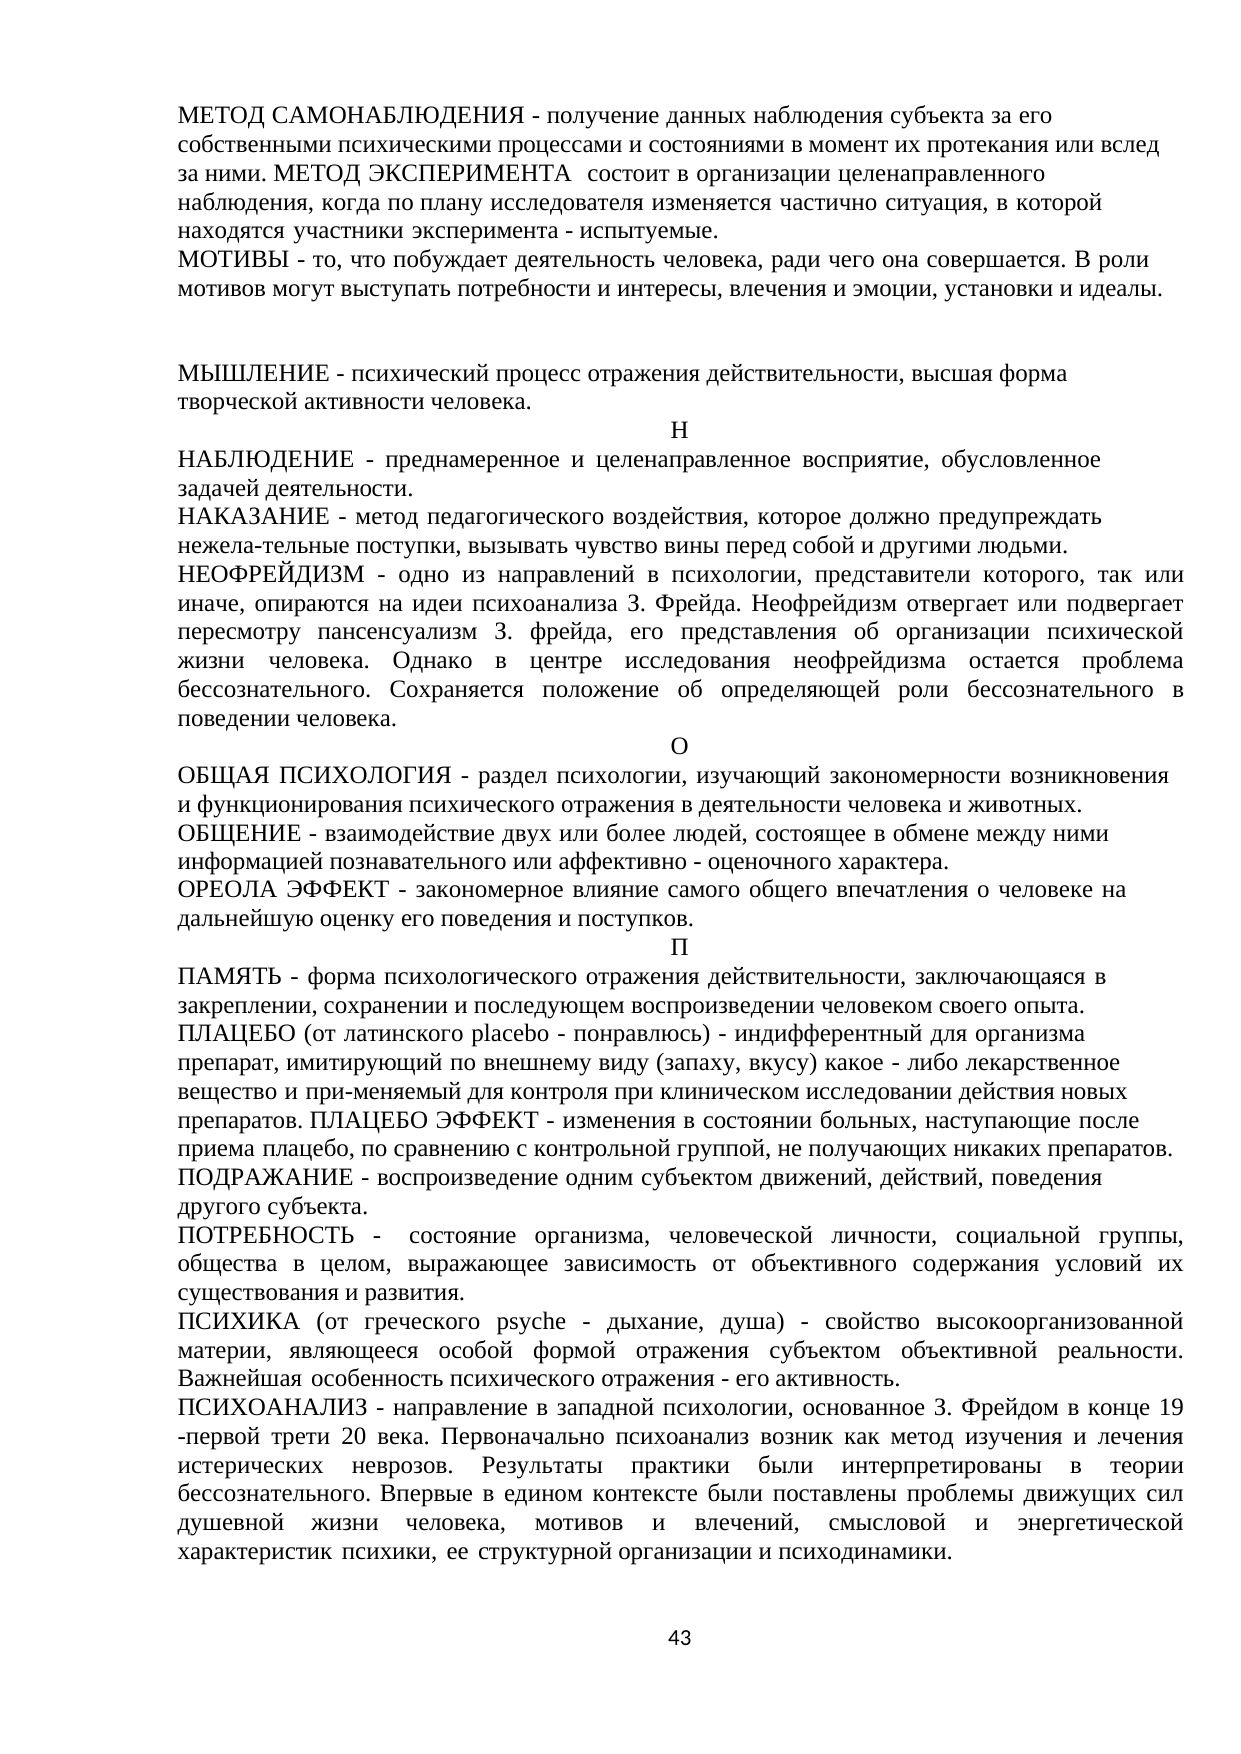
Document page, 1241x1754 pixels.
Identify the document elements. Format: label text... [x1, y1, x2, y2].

text НЕОФРЕЙДИЗМ - одно из направлений в психологии, представители которого, так или иначе, опираются на идеи психоанализа З. Фрейда. Неофрейдизм отвергает или подвергает пересмотру пансенсуализм З. фрейда, его представления об организации психической жизни человека. Однако в центре исследования неофрейдизма остается проблема бессознательного. Сохраняется положение об определяющей роли бессознательного в поведении человека. [177, 559, 1184, 731]
text ПЛАЦЕБО (от латинского placebo - понравлюсь) - индифферентный для организма препарат, имитирующий по внешнему виду (запаху, вкусу) какое - либо лекарственное вещество и при-меняемый для контроля при клиническом исследовании действия новых препаратов. ПЛАЦЕБО ЭФФЕКТ - изменения в состоянии больных, наступающие после приема плацебо, по сравнению с контрольной группой, не получающих никаких препаратов. [177, 1018, 1184, 1162]
text ОБЩЕНИЕ - взаимодействие двух или более людей, состоящее в обмене между ними информацией познавательного или аффективно - оценочного характера. [177, 818, 1184, 875]
text П [670, 932, 1184, 961]
text ПОДРАЖАНИЕ - воспроизведение одним субъектом движений, действий, поведения другого субъекта. [177, 1162, 1184, 1220]
text ПСИХИКА (от греческого psyche - дыхание, душа) - свойство высокоорганизованной материи, являющееся особой формой отражения субъектом объективной реальности. Важнейшая особенность психического отражения - его активность. [177, 1306, 1184, 1392]
text ПСИХОАНАЛИЗ - направление в западной психологии, основанное З. Фрейдом в конце 19 -первой трети 20 века. Первоначально психоанализ возник как метод изучения и лечения истерических неврозов. Результаты практики были интерпретированы в теории бессознательного. Впервые в едином контексте были поставлены проблемы движущих сил душевной жизни человека, мотивов и влечений, смысловой и энергетической характеристик психики, ее структурной организации и психодинамики. [177, 1392, 1184, 1565]
text О [670, 731, 1184, 760]
text МЕТОД САМОНАБЛЮДЕНИЯ - получение данных наблюдения субъекта за его собственными психическими процессами и состояниями в момент их протекания или вслед за ними. МЕТОД ЭКСПЕРИМЕНТА состоит в организации целенаправленного наблюдения, когда по плану исследователя изменяется частично ситуация, в которой находятся участники эксперимента - испытуемые. [177, 101, 1184, 244]
text ОБЩАЯ ПСИХОЛОГИЯ - раздел психологии, изучающий закономерности возникновения и функционирования психического отражения в деятельности человека и животных. [177, 760, 1184, 818]
text ОРЕОЛА ЭФФЕКТ - закономерное влияние самого общего впечатления о человеке на дальнейшую оценку его поведения и поступков. [177, 875, 1184, 932]
text НАБЛЮДЕНИЕ - преднамеренное и целенаправленное восприятие, обусловленное задачей деятельности. [177, 444, 1184, 501]
text НАКАЗАНИЕ - метод педагогического воздействия, которое должно предупреждать нежела-тельные поступки, вызывать чувство вины перед собой и другими людьми. [177, 501, 1184, 559]
text МОТИВЫ - то, что побуждает деятельность человека, ради чего она совершается. В роли мотивов могут выступать потребности и интересы, влечения и эмоции, установки и идеалы. [177, 244, 1184, 301]
text МЫШЛЕНИЕ - психический процесс отражения действительности, высшая форма творческой активности человека. [177, 358, 1184, 415]
text Н [670, 415, 1184, 444]
text ПАМЯТЬ - форма психологического отражения действительности, заключающаяся в закреплении, сохранении и последующем воспроизведении человеком своего опыта. [177, 961, 1184, 1018]
text ПОТРЕБНОСТЬ - состояние организма, человеческой личности, социальной группы, общества в целом, выражающее зависимость от объективного содержания условий их существования и развития. [177, 1220, 1184, 1306]
